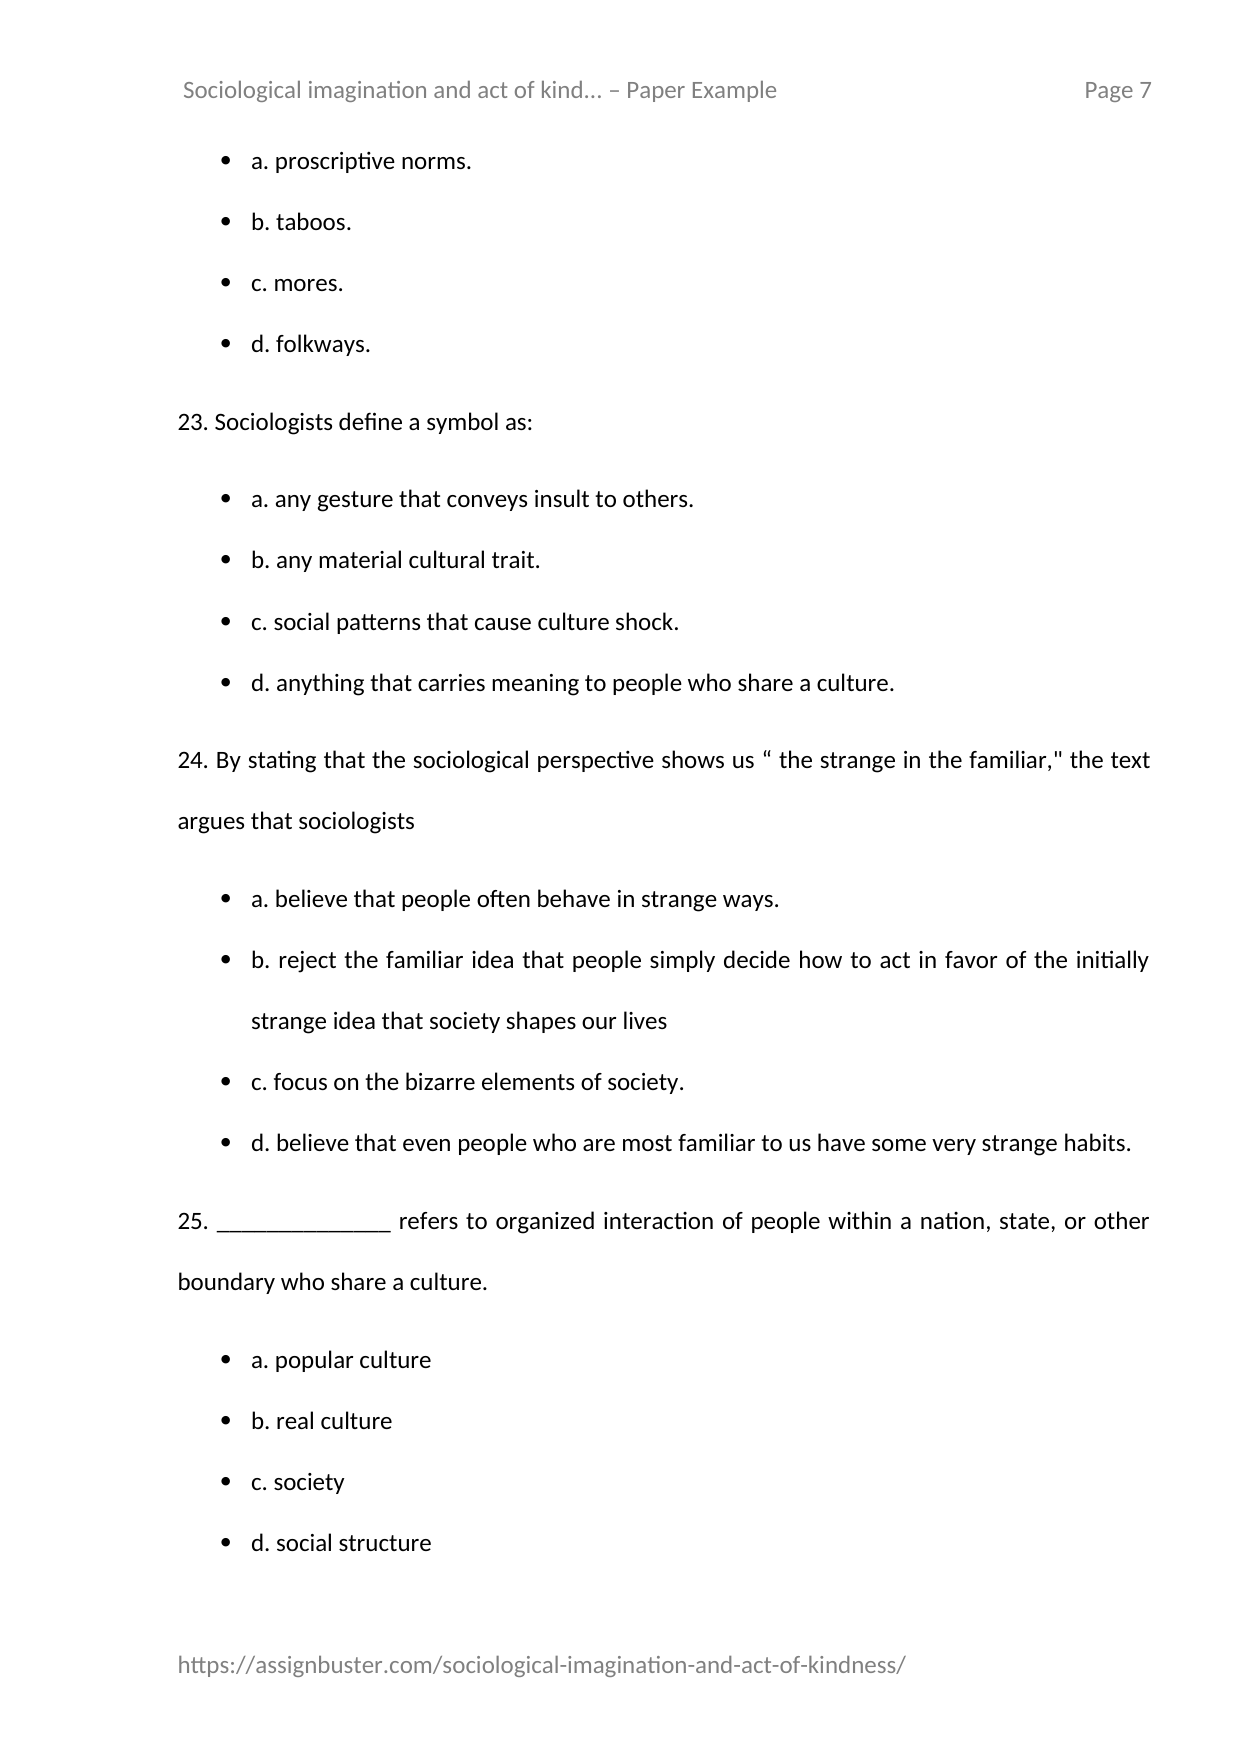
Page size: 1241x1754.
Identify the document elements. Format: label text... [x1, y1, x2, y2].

list c. social patterns that cause culture shock. [221, 606, 1152, 636]
list b. real culture [221, 1405, 1152, 1435]
list c. mores. [221, 267, 1152, 298]
list a. any gesture that conveys insult to others. [221, 483, 1152, 514]
list a. believe that people often behave in strange ways. [221, 883, 1152, 914]
list d. folkways. [221, 328, 1152, 359]
list d. social structure [221, 1527, 1152, 1557]
text 24. By stating that the sociological perspective shows us “ the strange in the familiar," the text argues that sociologists [177, 744, 1152, 836]
list a. proscriptive norms. [221, 145, 1152, 176]
list b. taboos. [221, 206, 1152, 237]
list b. reject the familiar idea that people simply decide how to act in favor of the initially strange idea that society shapes our lives [221, 944, 1152, 1036]
text 25. ______________ refers to organized interaction of people within a nation, state, or other boundary who share a culture. [177, 1205, 1152, 1297]
text 23. Sociologists define a symbol as: [177, 406, 1152, 436]
list a. popular culture [221, 1344, 1152, 1374]
list b. any material cultural trait. [221, 544, 1152, 575]
list c. focus on the bizarre elements of society. [221, 1066, 1152, 1097]
list d. believe that even people who are most familiar to us have some very strange habits. [221, 1127, 1152, 1158]
list c. society [221, 1466, 1152, 1496]
list d. anything that carries meaning to people who share a culture. [221, 667, 1152, 697]
